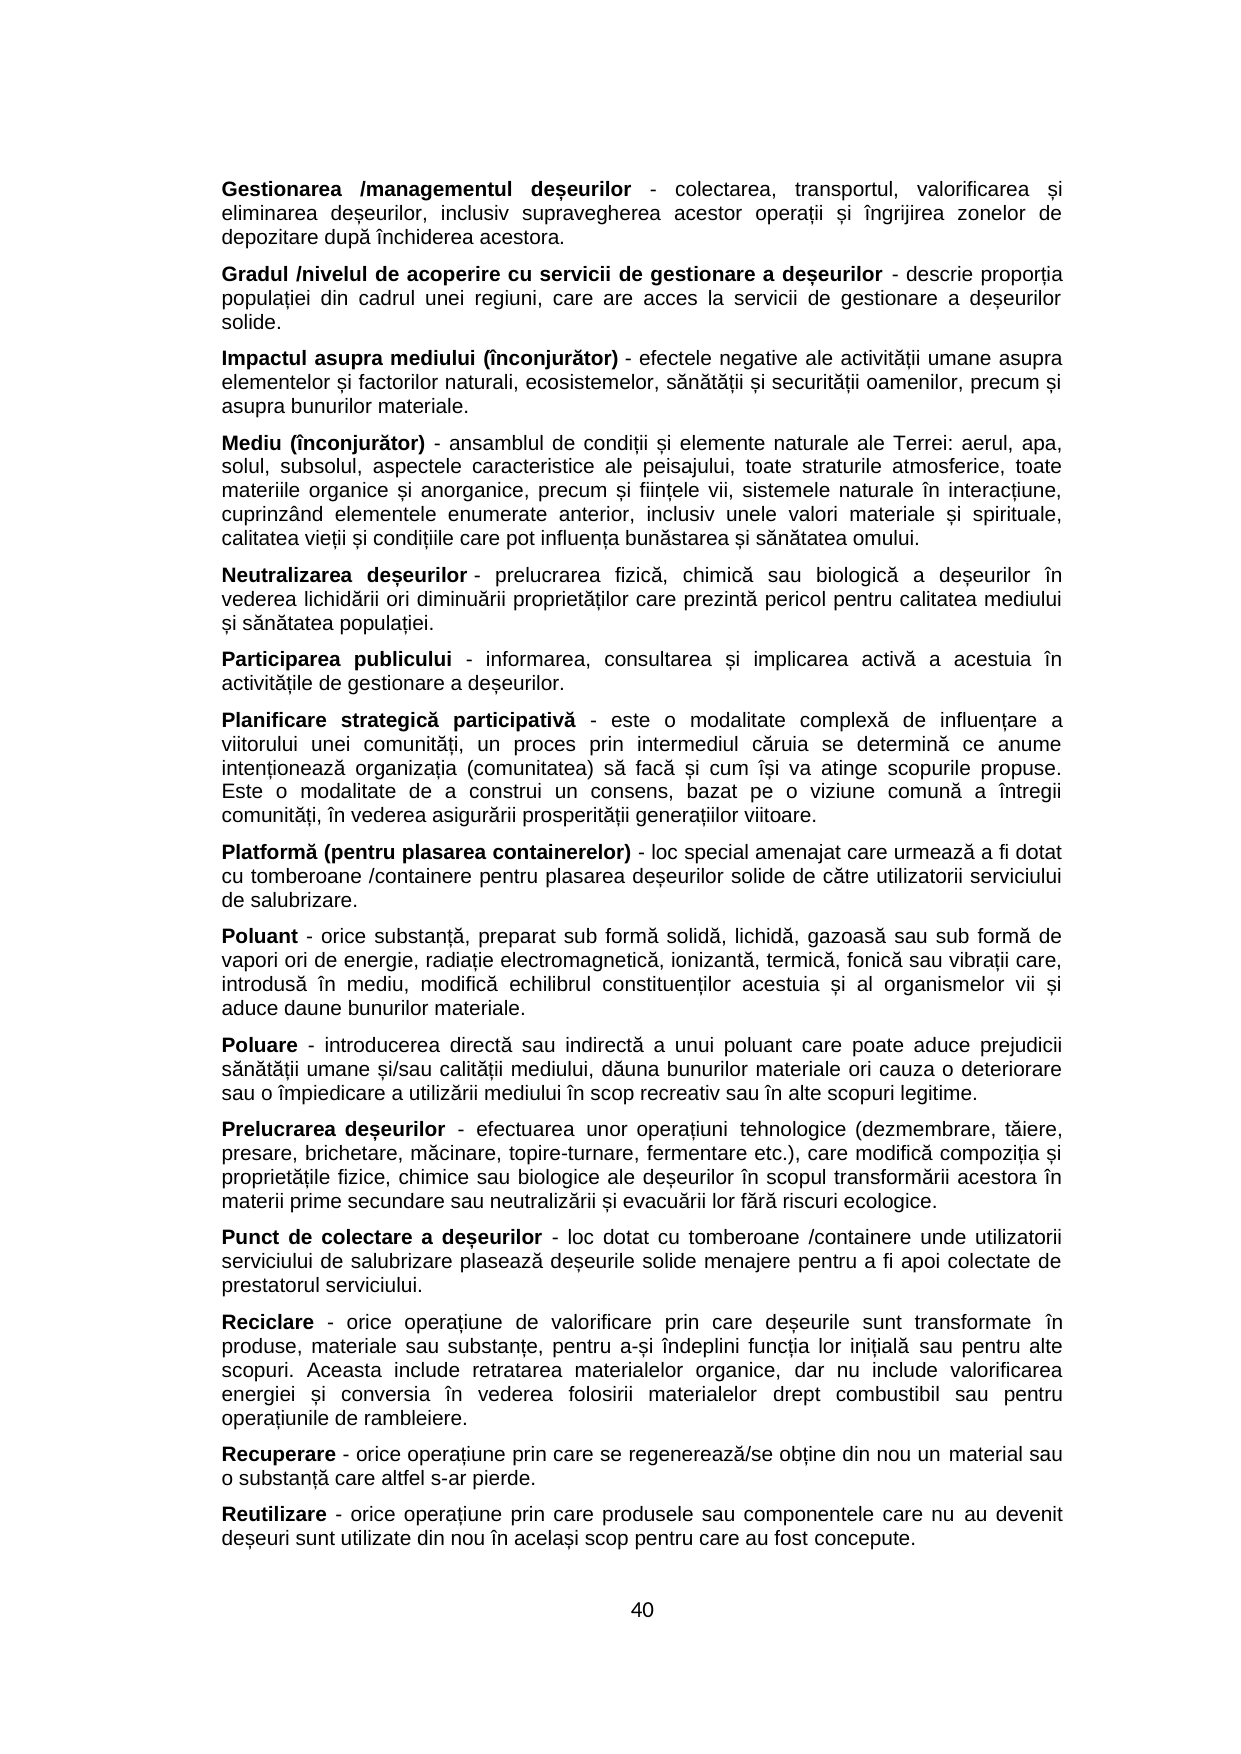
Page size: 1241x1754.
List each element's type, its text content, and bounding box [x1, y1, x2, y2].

text Prelucrarea deșeurilor - efectuarea unor operațiuni tehnologice (dezmembrare, tăiere, presare, brichetare, măcinare, topire-turnare, fermentare etc.), care modifică compoziția și proprietățile fizice, chimice sau biologice ale deșeurilor în scopul transformării acestora în materii prime secundare sau neutralizării și evacuării lor fără riscuri ecologice. [221, 1117, 1063, 1213]
text Planificare strategică participativă - este o modalitate complexă de influențare a viitorului unei comunități, un proces prin intermediul căruia se determină ce anume intenționează organizația (comunitatea) să facă și cum își va atinge scopurile propuse. Este o modalitate de a construi un consens, bazat pe o viziune comună a întregii comunități, în vederea asigurării prosperității generațiilor viitoare. [221, 707, 1063, 827]
text Poluare - introducerea directă sau indirectă a unui poluant care poate aduce prejudicii sănătății umane și/sau calității mediului, dăuna bunurilor materiale ori cauza o deteriorare sau o împiedicare a utilizării mediului în scop recreativ sau în alte scopuri legitime. [221, 1032, 1063, 1104]
text Gestionarea /managementul deșeurilor - colectarea, transportul, valorificarea și eliminarea deșeurilor, inclusiv supravegherea acestor operații și îngrijirea zonelor de depozitare după închiderea acestora. [221, 177, 1063, 249]
text Mediu (înconjurător) - ansamblul de condiții și elemente naturale ale Terrei: aerul, apa, solul, subsolul, aspectele caracteristice ale peisajului, toate straturile atmosferice, toate materiile organice și anorganice, precum și ființele vii, sistemele naturale în interacțiune, cuprinzând elementele enumerate anterior, inclusiv unele valori materiale și spirituale, calitatea vieții și condițiile care pot influența bunăstarea și sănătatea omului. [221, 430, 1063, 550]
text Reutilizare - orice operațiune prin care produsele sau componentele care nu au devenit deșeuri sunt utilizate din nou în același scop pentru care au fost concepute. [221, 1502, 1063, 1550]
text Participarea publicului - informarea, consultarea și implicarea activă a acestuia în activitățile de gestionare a deșeurilor. [221, 647, 1063, 695]
text Gradul /nivelul de acoperire cu servicii de gestionare a deșeurilor - descrie proporția populației din cadrul unei regiuni, care are acces la servicii de gestionare a deșeurilor solide. [221, 262, 1063, 333]
text Reciclare - orice operațiune de valorificare prin care deșeurile sunt transformate în produse, materiale sau substanțe, pentru a-și îndeplini funcția lor inițială sau pentru alte scopuri. Aceasta include retratarea materialelor organice, dar nu include valorificarea energiei și conversia în vederea folosirii materialelor drept combustibil sau pentru operațiunile de rambleiere. [221, 1309, 1063, 1429]
text Punct de colectare a deșeurilor - loc dotat cu tomberoane /containere unde utilizatorii serviciului de salubrizare plasează deșeurile solide menajere pentru a fi apoi colectate de prestatorul serviciului. [221, 1225, 1063, 1297]
text Impactul asupra mediului (înconjurător) - efectele negative ale activității umane asupra elementelor și factorilor naturali, ecosistemelor, sănătății și securității oamenilor, precum și asupra bunurilor materiale. [221, 346, 1063, 418]
text Recuperare - orice operațiune prin care se regenerează/se obține din nou un material sau o substanță care altfel s-ar pierde. [221, 1442, 1063, 1490]
text Platformă (pentru plasarea containerelor) - loc special amenajat care urmează a fi dotat cu tomberoane /containere pentru plasarea deșeurilor solide de către utilizatorii serviciului de salubrizare. [221, 840, 1063, 912]
text Poluant - orice substanță, preparat sub formă solidă, lichidă, gazoasă sau sub formă de vapori ori de energie, radiație electromagnetică, ionizantă, termică, fonică sau vibrații care, introdusă în mediu, modifică echilibrul constituenților acestuia și al organismelor vii și aduce daune bunurilor materiale. [221, 924, 1063, 1020]
text Neutralizarea deșeurilor - prelucrarea fizică, chimică sau biologică a deșeurilor în vederea lichidării ori diminuării proprietăților care prezintă pericol pentru calitatea mediului și sănătatea populației. [221, 563, 1063, 634]
